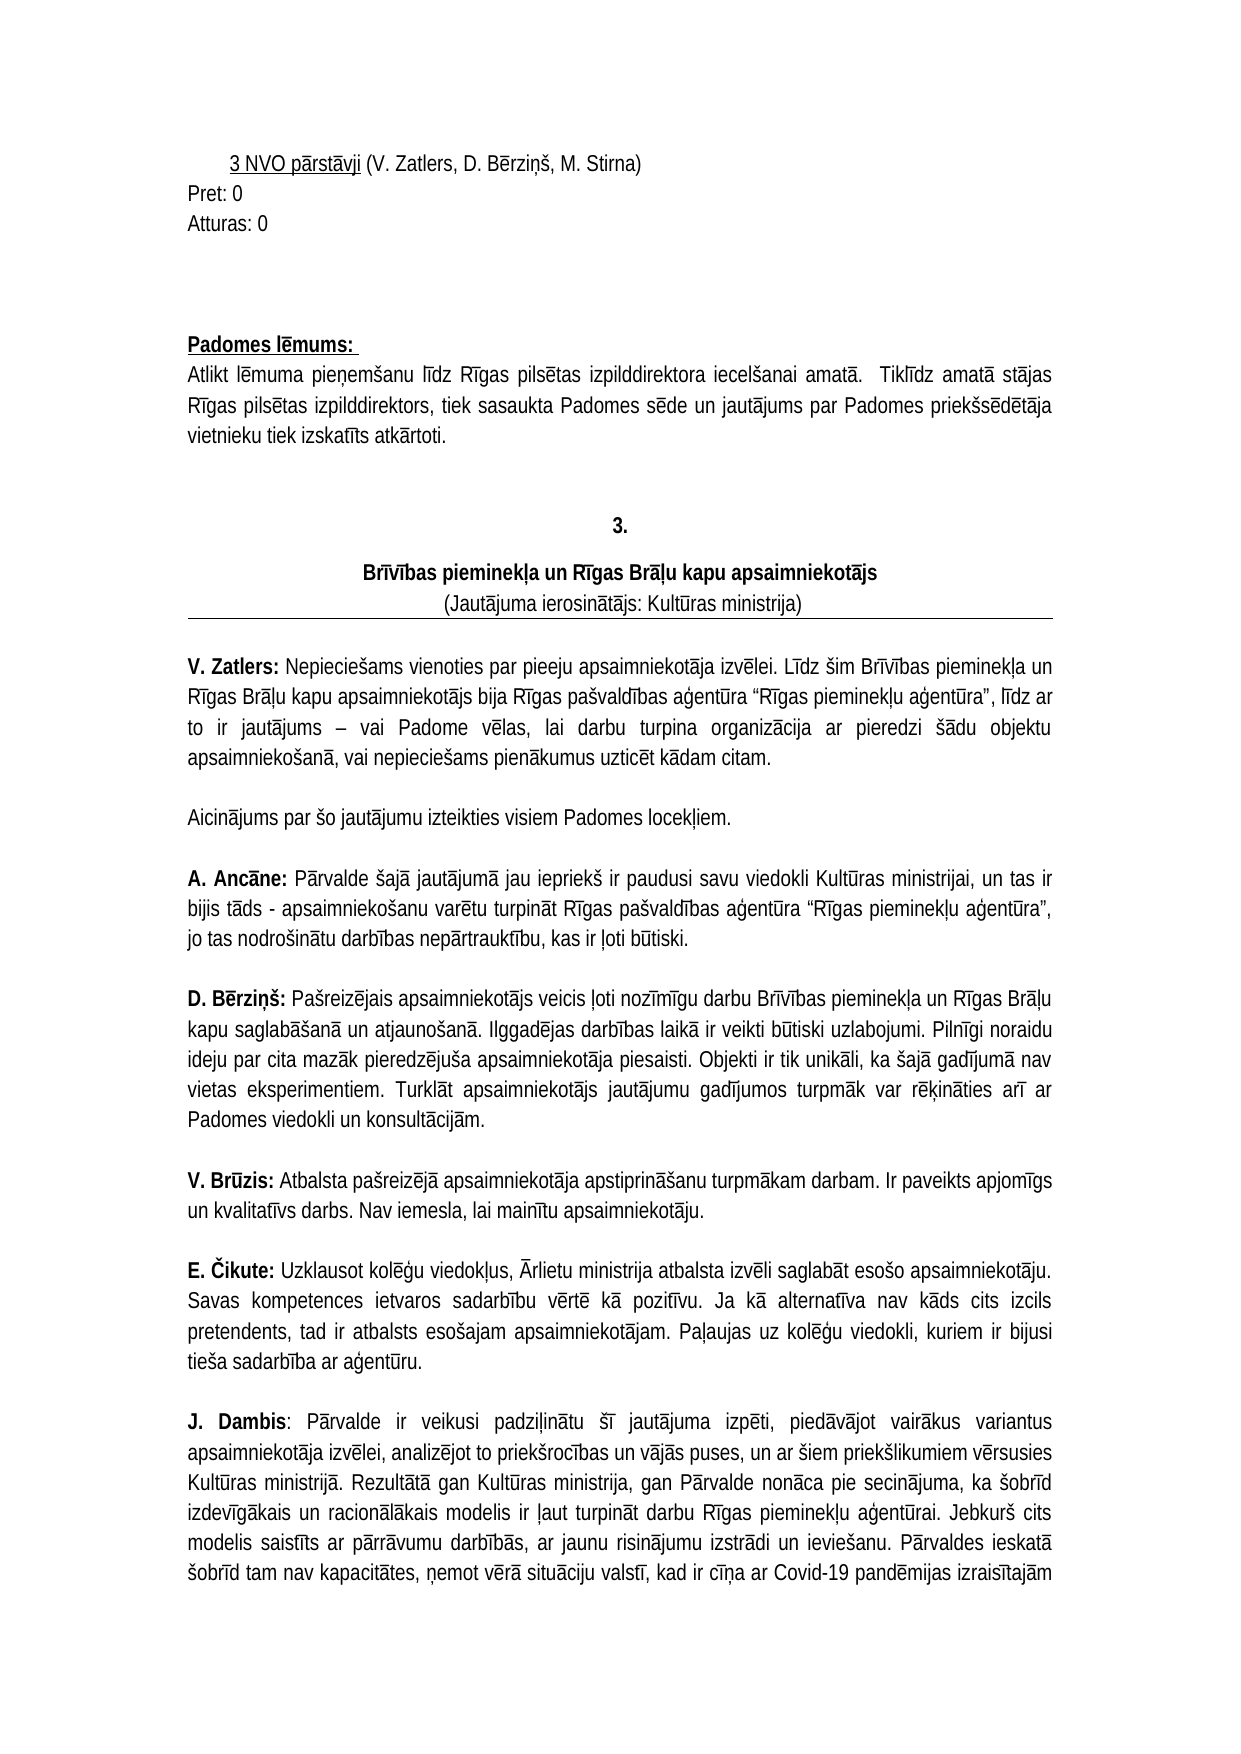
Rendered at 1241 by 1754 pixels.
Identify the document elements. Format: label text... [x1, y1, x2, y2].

text V. Brūzis: Atbalsta pašreizējā apsaimniekotāja apstiprināšanu turpmākam darbam. Ir paveikts apjomīgs un kvalitatīvs darbs. Nav iemesla, lai mainītu apsaimniekotāju. [187, 1167, 1053, 1223]
text D. Bērziņš: Pašreizējais apsaimniekotājs veicis ļoti nozīmīgu darbu Brīvības pieminekļa un Rīgas Brāļu kapu saglabāšanā un atjaunošanā. Ilggadējas darbības laikā ir veikti būtiski uzlabojumi. Pilnīgi noraidu ideju par cita mazāk pieredzējuša apsaimniekotāja piesaisti. Objekti ir tik unikāli, ka šajā gadījumā nav vietas eksperimentiem. Turklāt apsaimniekotājs jautājumu gadījumos turpmāk var rēķināties arī ar Padomes viedokli un konsultācijām. [187, 985, 1053, 1133]
text Aicinājums par šo jautājumu izteikties visiem Padomes locekļiem. [187, 804, 1053, 831]
text E. Čikute: Uzklausot kolēģu viedokļus, Ārlietu ministrija atbalsta izvēli saglabāt esošo apsaimniekotāju. Savas kompetences ietvaros sadarbību vērtē kā pozitīvu. Ja kā alternatīva nav kāds cits izcils pretendents, tad ir atbalsts esošajam apsaimniekotājam. Paļaujas uz kolēģu viedokli, kuriem ir bijusi tieša sadarbība ar aģentūru. [187, 1257, 1053, 1374]
text A. Ancāne: Pārvalde šajā jautājumā jau iepriekš ir paudusi savu viedokli Kultūras ministrijai, un tas ir bijis tāds - apsaimniekošanu varētu turpināt Rīgas pašvaldības aģentūra “Rīgas pieminekļu aģentūra”, jo tas nodrošinātu darbības nepārtrauktību, kas ir ļoti būtiski. [187, 864, 1053, 951]
text 3 NVO pārstāvji (V. Zatlers, D. Bērziņš, M. Stirna) [187, 150, 1053, 176]
text Atturas: 0 [187, 210, 1053, 237]
text V. Zatlers: Nepieciešams vienoties par pieeju apsaimniekotāja izvēlei. Līdz šim Brīvības pieminekļa un Rīgas Brāļu kapu apsaimniekotājs bija Rīgas pašvaldības aģentūra “Rīgas pieminekļu aģentūra”, līdz ar to ir jautājums – vai Padome vēlas, lai darbu turpina organizācija ar pieredzi šādu objektu apsaimniekošanā, vai nepieciešams pienākumus uzticēt kādam citam. [187, 653, 1053, 770]
text 3. [187, 512, 1053, 539]
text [187, 1408, 1053, 1586]
text (Jautājuma ierosinātājs: Kultūras ministrija) [187, 589, 1053, 619]
text Padomes lēmums: [187, 331, 1053, 358]
text Brīvības pieminekļa un Rīgas Brāļu kapu apsaimniekotājs [187, 559, 1053, 586]
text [187, 361, 1053, 448]
text Pret: 0 [187, 180, 1053, 207]
